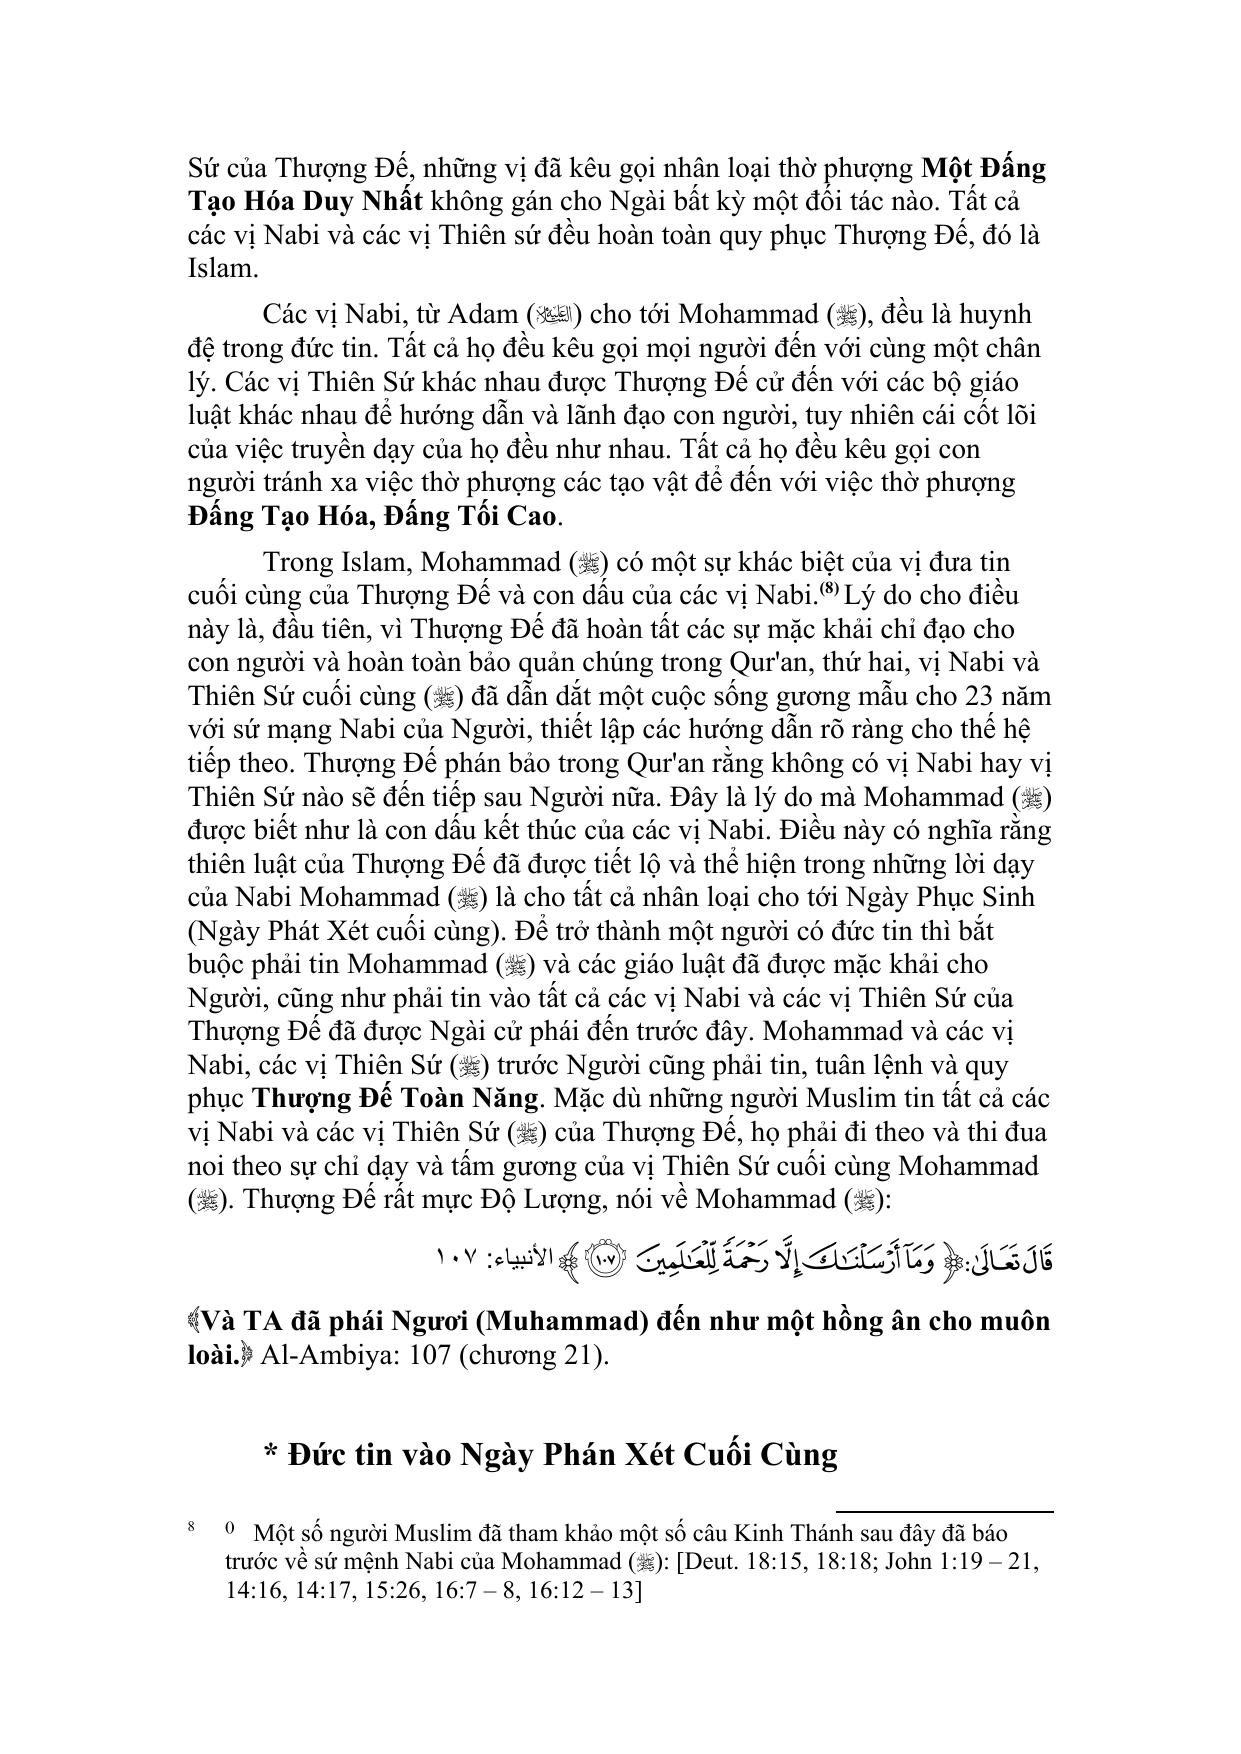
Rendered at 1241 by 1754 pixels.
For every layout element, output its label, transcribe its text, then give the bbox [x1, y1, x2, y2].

text ﭧ ﭨ ﮋ ﮐ ﮑ ﮒ ﮓ ﮔ ﮕ ﮊ الأنبياء: ١٠٧ [187, 1227, 1053, 1291]
text * Đức tin vào Ngày Phán Xét Cuối Cùng [187, 1434, 1053, 1472]
text Việc có được sự thừa kế của Nabi Ibrahim (Abraham) là thông qua sự trung thành của một người với đức tin một thần duy nhất của Nabi Ibrahim và quy phục Thượng Đế, không phải bởi riêng một dòng dõi. Khi Moses (Musa) () đến và tuyên bố về sứ mạng Nabi của Người thì tất cả những ai thành thật đi theo Người trong việc thờ một Thượng Đế duy nhất là những người Muslim. Tương tự, khi Giê-su (Ysa) () đến và tuyên bố về sứ mạng Nabi của Người với các dấu hiệu rõ ràng và những phép lạ, nó bắt buộc đối với tất cả mọi người chấp nhận Người vô điều kiện nếu họ đã được coi là người Muslim. Tất cả những ai phủ nhận Jesus (Ysa) () trở thành những kẻ bất tin trong Islam vì đã phủ nhận điều đó.() Phủ nhận hay không thích bất kỳ một Thiên Sứ nào của Thượng Đế không đủ tư cách là một Muslim. Những người Muslim được yều cầu phải yêu thương và kính trọng tất cả các vị Nabi cũng như các vị Thiên Sứ của Thượng Đế, những vị đã kêu gọi nhân loại thờ phượng Một Đấng Tạo Hóa Duy Nhất không gán cho Ngài bất kỳ một đối tác nào. Tất cả các vị Nabi và các vị Thiên sứ đều hoàn toàn quy phục Thượng Đế, đó là Islam. [187, 150, 1053, 284]
text Các vị Nabi, từ Adam () cho tới Mohammad (), đều là huynh đệ trong đức tin. Tất cả họ đều kêu gọi mọi người đến với cùng một chân lý. Các vị Thiên Sứ khác nhau được Thượng Đế cử đến với các bộ giáo luật khác nhau để hướng dẫn và lãnh đạo con người, tuy nhiên cái cốt lõi của việc truyền dạy của họ đều như nhau. Tất cả họ đều kêu gọi con người tránh xa việc thờ phượng các tạo vật để đến với việc thờ phượng Đấng Tạo Hóa, Đấng Tối Cao. [187, 297, 1053, 531]
text Và TA đã phái Ngươi (Muhammad) đến như một hồng ân cho muôn loài. Al-Ambiya: 107 (chương 21). [187, 1303, 1053, 1371]
text Trong Islam, Mohammad () có một sự khác biệt của vị đưa tin cuối cùng của Thượng Đế và con dấu của các vị Nabi.() Lý do cho điều này là, đầu tiên, vì Thượng Đế đã hoàn tất các sự mặc khải chỉ đạo cho con người và hoàn toàn bảo quản chúng trong Qur'an, thứ hai, vị Nabi và Thiên Sứ cuối cùng () đã dẫn dắt một cuộc sống gương mẫu cho 23 năm với sứ mạng Nabi của Người, thiết lập các hướng dẫn rõ ràng cho thế hệ tiếp theo. Thượng Đế phán bảo trong Qur'an rằng không có vị Nabi hay vị Thiên Sứ nào sẽ đến tiếp sau Người nữa. Đây là lý do mà Mohammad () được biết như là con dấu kết thúc của các vị Nabi. Điều này có nghĩa rằng thiên luật của Thượng Đế đã được tiết lộ và thể hiện trong những lời dạy của Nabi Mohammad () là cho tất cả nhân loại cho tới Ngày Phục Sinh (Ngày Phát Xét cuối cùng). Để trở thành một người có đức tin thì bắt buộc phải tin Mohammad () và các giáo luật đã được mặc khải cho Người, cũng như phải tin vào tất cả các vị Nabi và các vị Thiên Sứ của Thượng Đế đã được Ngài cử phái đến trước đây. Mohammad và các vị Nabi, các vị Thiên Sứ () trước Người cũng phải tin, tuân lệnh và quy phục Thượng Đế Toàn Năng. Mặc dù những người Muslim tin tất cả các vị Nabi và các vị Thiên Sứ () của Thượng Đế, họ phải đi theo và thi đua noi theo sự chỉ dạy và tấm gương của vị Thiên Sứ cuối cùng Mohammad (). Thượng Đế rất mực Độ Lượng, nói về Mohammad (): [187, 544, 1053, 1215]
